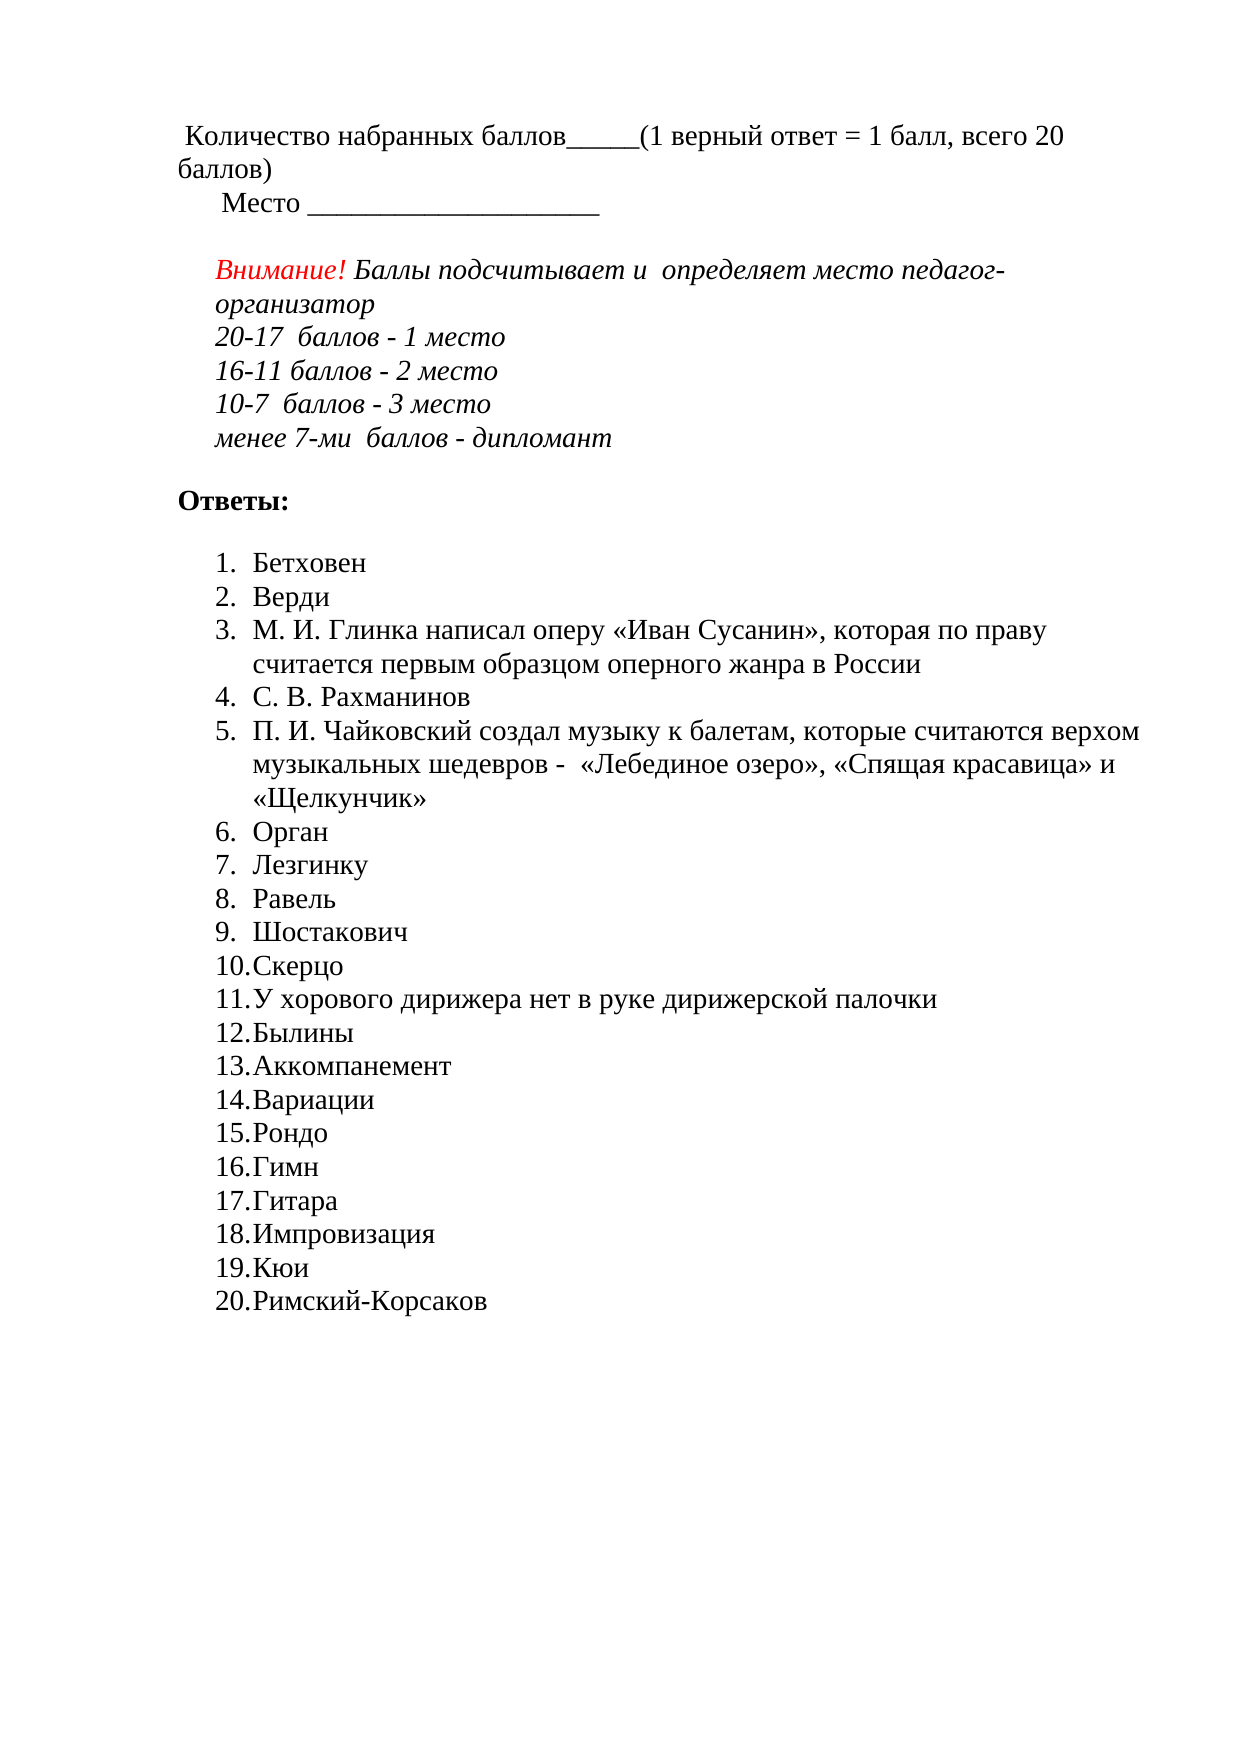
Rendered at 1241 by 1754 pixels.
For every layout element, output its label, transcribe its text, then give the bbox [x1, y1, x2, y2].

list Гитара [215, 1183, 1152, 1216]
list Шостакович [215, 914, 1152, 948]
text Количество набранных баллов_____(1 верный ответ = 1 балл, всего 20 баллов) [177, 118, 1152, 185]
list Рондо [215, 1116, 1152, 1149]
list П. И. Чайковский создал музыку к балетам, которые считаются верхом музыкальных шедевров - «Лебединое озеро», «Спящая красавица» и «Щелкунчик» [215, 713, 1152, 814]
list Равель [215, 881, 1152, 914]
list У хорового дирижера нет в руке дирижерской палочки [215, 981, 1152, 1015]
list Аккомпанемент [215, 1048, 1152, 1082]
list Импровизация [215, 1216, 1152, 1250]
list Римский-Корсаков [215, 1283, 1152, 1317]
list Скерцо [215, 948, 1152, 981]
list М. И. Глинка написал оперу «Иван Сусанин», которая по праву считается первым образцом оперного жанра в России [215, 612, 1152, 679]
list Верди [215, 579, 1152, 612]
list Кюи [215, 1250, 1152, 1283]
list Орган [215, 814, 1152, 847]
list Вариации [215, 1082, 1152, 1116]
text Ответы: [177, 483, 1152, 516]
text 10-7 баллов - 3 место [215, 386, 1152, 420]
list Былины [215, 1015, 1152, 1048]
list Лезгинку [215, 847, 1152, 881]
text Внимание! Баллы подсчитывает и определяет место педагог- организатор [215, 252, 1152, 319]
text 16-11 баллов - 2 место [215, 353, 1152, 386]
text 20-17 баллов - 1 место [215, 319, 1152, 353]
text менее 7-ми баллов - дипломант [215, 420, 1152, 453]
list Гимн [215, 1149, 1152, 1183]
list С. В. Рахманинов [215, 679, 1152, 713]
text Место ____________________ [177, 185, 1152, 219]
list Бетховен [215, 545, 1152, 579]
